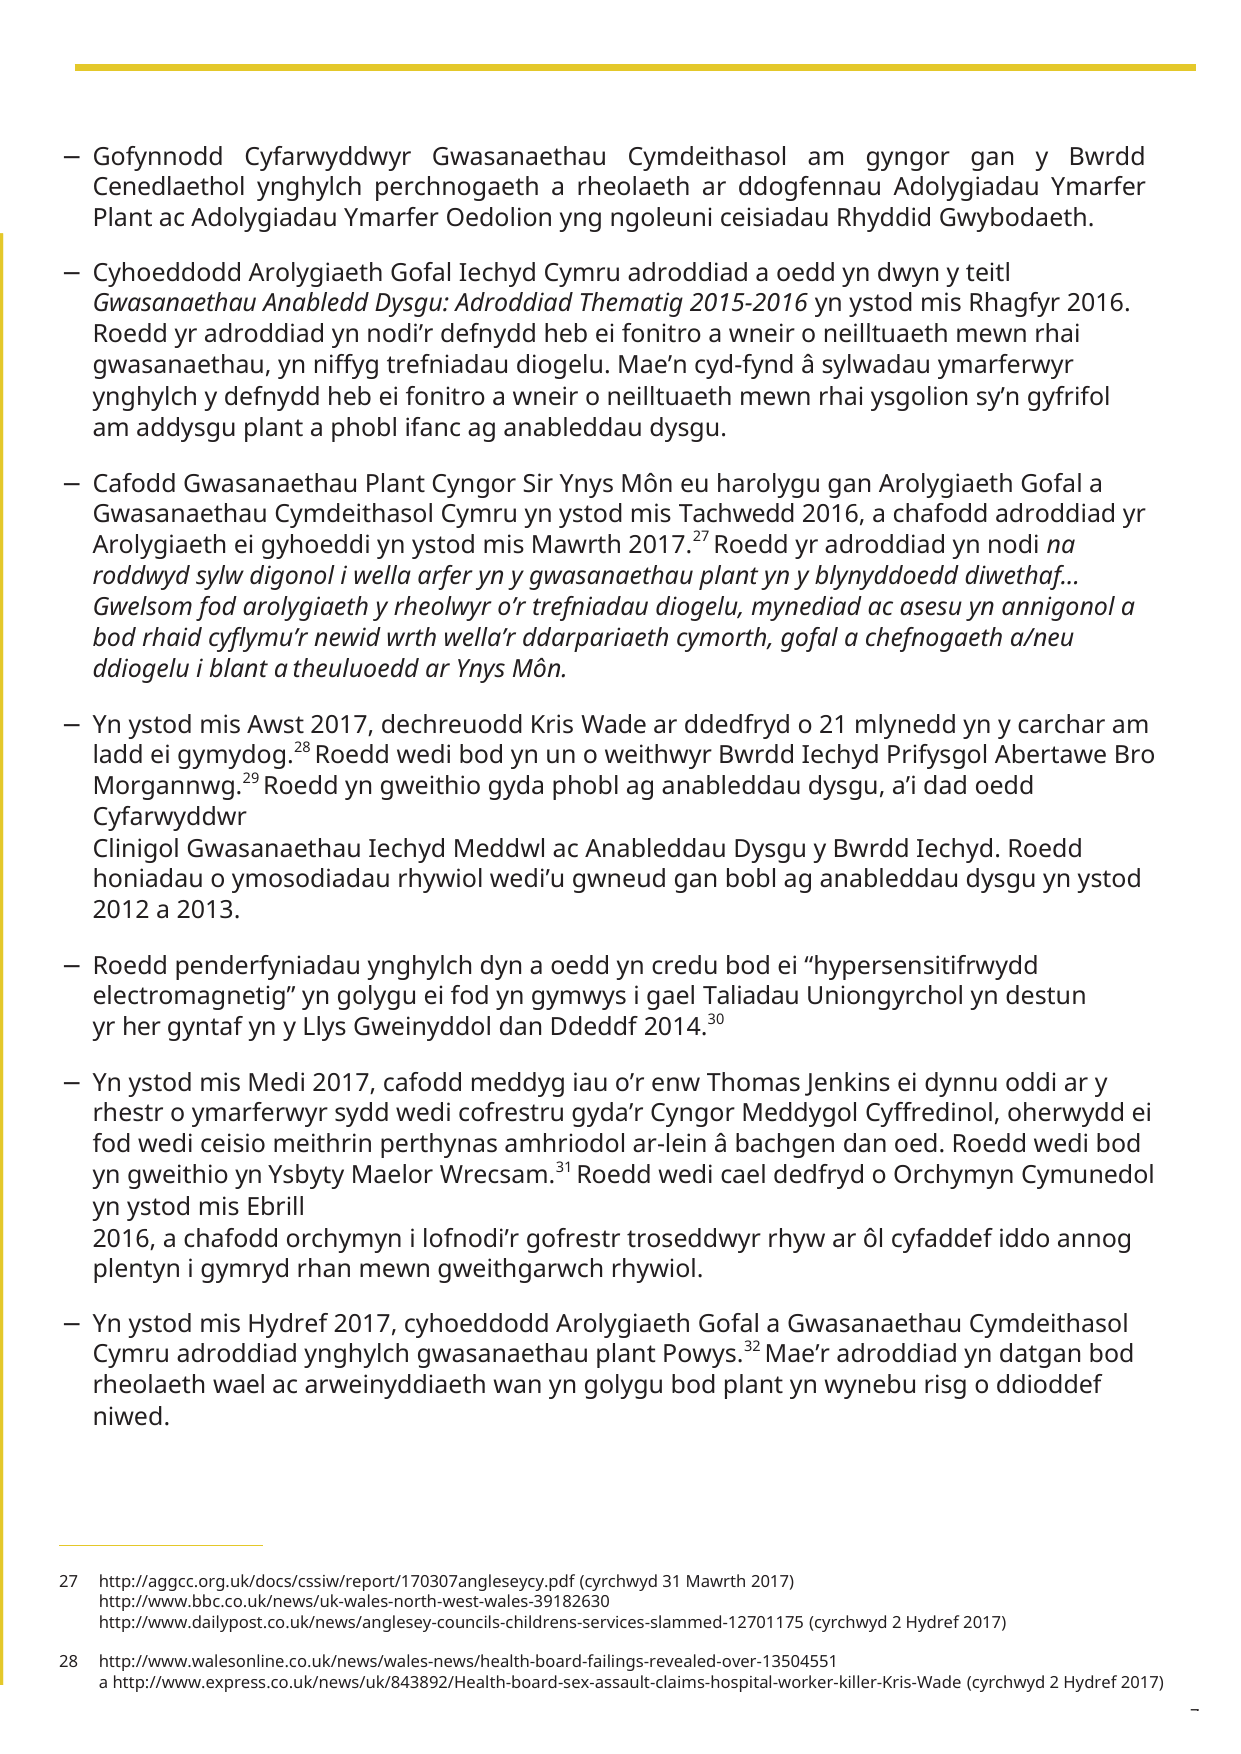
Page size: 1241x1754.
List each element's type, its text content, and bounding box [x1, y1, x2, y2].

text 2016, a chafodd orchymyn i lofnodi’r gofrestr troseddwyr rhyw ar ôl cyfaddef iddo annog plentyn i gymryd rhan mewn gweithgarwch rhywiol. [92, 1222, 1174, 1284]
list Yn ystod mis Medi 2017, cafodd meddyg iau o’r enw Thomas Jenkins ei dynnu oddi ar y rhestr o ymarferwyr sydd wedi cofrestru gyda’r Cyngor Meddygol Cyffredinol, oherwydd ei fod wedi ceisio meithrin perthynas amhriodol ar-lein â bachgen dan oed. Roedd wedi bod yn gweithio yn Ysbyty Maelor Wrecsam.31 Roedd wedi cael dedfryd o Orchymyn Cymunedol yn ystod mis Ebrill [61, 1067, 1160, 1222]
text a http://www.express.co.uk/news/uk/843892/Health-board-sex-assault-claims-hospital-worker-killer-Kris-Wade (cyrchwyd 2 Hydref 2017) [98, 1672, 1219, 1693]
list http://aggcc.org.uk/docs/cssiw/report/170307angleseycy.pdf (cyrchwyd 31 Mawrth 2017) [59, 1571, 1219, 1592]
text Clinigol Gwasanaethau Iechyd Meddwl ac Anableddau Dysgu y Bwrdd Iechyd. Roedd honiadau o ymosodiadau rhywiol wedi’u gwneud gan bobl ag anableddau dysgu yn ystod 2012 a 2013. [92, 833, 1182, 926]
text http://www.dailypost.co.uk/news/anglesey-councils-childrens-services-slammed-12701175 (cyrchwyd 2 Hydref 2017) [98, 1612, 1219, 1633]
list http://www.walesonline.co.uk/news/wales-news/health-board-failings-revealed-over-13504551 [59, 1651, 1219, 1672]
list Roedd penderfyniadau ynghylch dyn a oedd yn credu bod ei “hypersensitifrwydd electromagnetig” yn golygu ei fod yn gymwys i gael Taliadau Uniongyrchol yn destun yr her gyntaf yn y Llys Gweinyddol dan Ddeddf 2014.30 [61, 950, 1114, 1043]
list Gofynnodd Cyfarwyddwyr Gwasanaethau Cymdeithasol am gyngor gan y Bwrdd Cenedlaethol ynghylch perchnogaeth a rheolaeth ar ddogfennau Adolygiadau Ymarfer Plant ac Adolygiadau Ymarfer Oedolion yng ngoleuni ceisiadau Rhyddid Gwybodaeth. [61, 140, 1147, 233]
list Cafodd Gwasanaethau Plant Cyngor Sir Ynys Môn eu harolygu gan Arolygiaeth Gofal a Gwasanaethau Cymdeithasol Cymru yn ystod mis Tachwedd 2016, a chafodd adroddiad yr Arolygiaeth ei gyhoeddi yn ystod mis Mawrth 2017.27 Roedd yr adroddiad yn nodi na roddwyd sylw digonol i wella arfer yn y gwasanaethau plant yn y blynyddoedd diwethaf... Gwelsom fod arolygiaeth y rheolwyr o’r trefniadau diogelu, mynediad ac asesu yn annigonol a bod rhaid cyflymu’r newid wrth wella’r ddarpariaeth cymorth, gofal a chefnogaeth a/neu ddiogelu i blant a theuluoedd ar Ynys Môn. [61, 467, 1161, 685]
list Cyhoeddodd Arolygiaeth Gofal Iechyd Cymru adroddiad a oedd yn dwyn y teitl Gwasanaethau Anabledd Dysgu: Adroddiad Thematig 2015-2016 yn ystod mis Rhagfyr 2016. Roedd yr adroddiad yn nodi’r defnydd heb ei fonitro a wneir o neilltuaeth mewn rhai gwasanaethau, yn niffyg trefniadau diogelu. Mae’n cyd-fynd â sylwadau ymarferwyr ynghylch y defnydd heb ei fonitro a wneir o neilltuaeth mewn rhai ysgolion sy’n gyfrifol am addysgu plant a phobl ifanc ag anableddau dysgu. [61, 257, 1152, 443]
list Yn ystod mis Hydref 2017, cyhoeddodd Arolygiaeth Gofal a Gwasanaethau Cymdeithasol Cymru adroddiad ynghylch gwasanaethau plant Powys.32 Mae’r adroddiad yn datgan bod rheolaeth wael ac arweinyddiaeth wan yn golygu bod plant yn wynebu risg o ddioddef niwed. [61, 1308, 1180, 1432]
list Yn ystod mis Awst 2017, dechreuodd Kris Wade ar ddedfryd o 21 mlynedd yn y carchar am ladd ei gymydog.28 Roedd wedi bod yn un o weithwyr Bwrdd Iechyd Prifysgol Abertawe Bro Morgannwg.29 Roedd yn gweithio gyda phobl ag anableddau dysgu, a’i dad oedd Cyfarwyddwr [61, 709, 1159, 833]
text http://www.bbc.co.uk/news/uk-wales-north-west-wales-39182630 [98, 1592, 1219, 1612]
